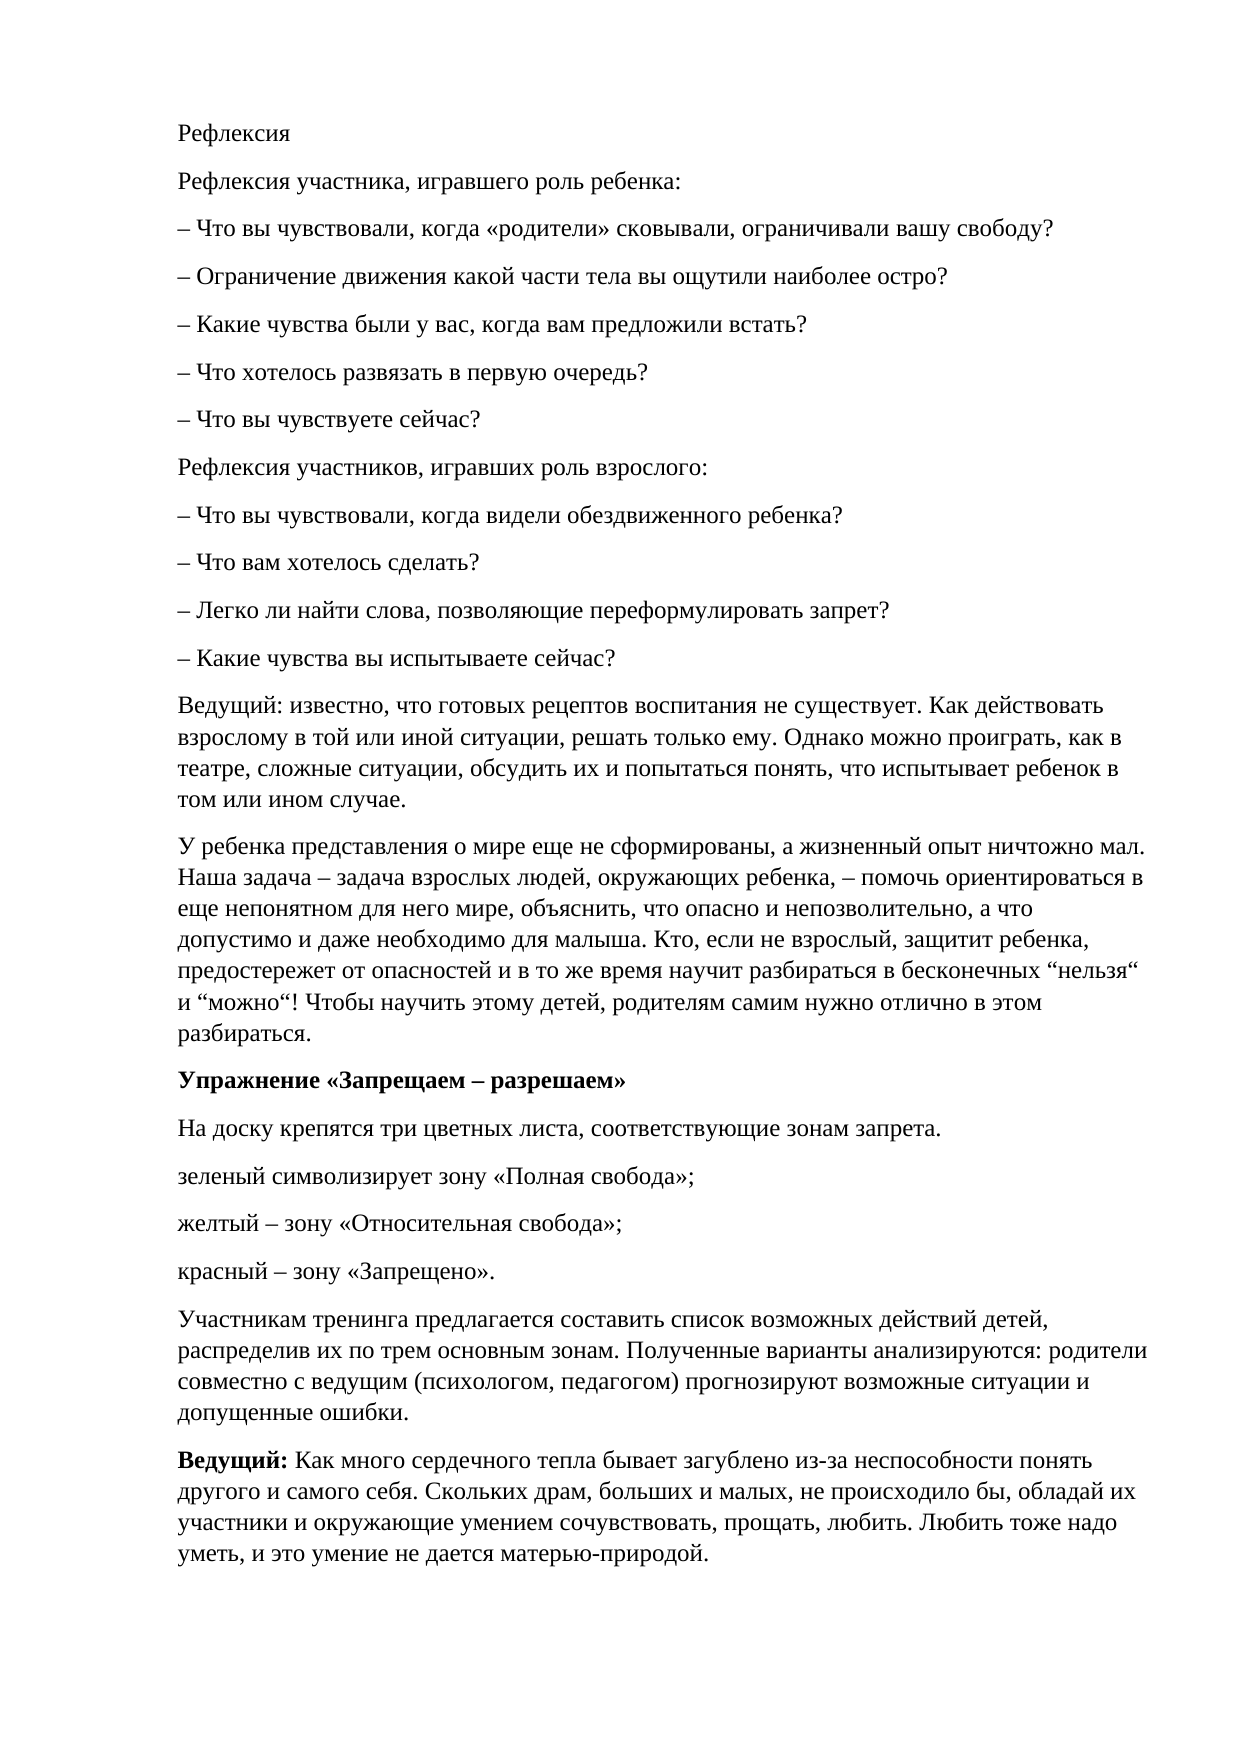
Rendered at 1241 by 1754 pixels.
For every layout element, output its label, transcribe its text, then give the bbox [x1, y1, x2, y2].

text – Что вы чувствуете сейчас? [177, 404, 1152, 433]
text – Что вы чувствовали, когда «родители» сковывали, ограничивали вашу свободу? [177, 213, 1152, 242]
text Рефлексия участников, игравших роль взрослого: [177, 452, 1152, 481]
text зеленый символизирует зону «Полная свобода»; [177, 1161, 1152, 1189]
text Участникам тренинга предлагается составить список возможных действий детей, распределив их по трем основным зонам. Полученные варианты анализируются: родители совместно с ведущим (психологом, педагогом) прогнозируют возможные ситуации и допущенные ошибки. [177, 1304, 1152, 1426]
text – Что хотелось развязать в первую очередь? [177, 357, 1152, 385]
text Рефлексия [177, 118, 1152, 147]
text У ребенка представления о мире еще не сформированы, а жизненный опыт ничтожно мал. Наша задача – задача взрослых людей, окружающих ребенка, – помочь ориентироваться в еще непонятном для него мире, объяснить, что опасно и непозволительно, а что допустимо и даже необходимо для малыша. Кто, если не взрослый, защитит ребенка, предостережет от опасностей и в то же время научит разбираться в бесконечных “нельзя“ и “можно“! Чтобы научить этому детей, родителям самим нужно отлично в этом разбираться. [177, 831, 1152, 1046]
text – Ограничение движения какой части тела вы ощутили наиболее остро? [177, 261, 1152, 290]
text На доску крепятся три цветных листа, соответствующие зонам запрета. [177, 1113, 1152, 1142]
text Ведущий: известно, что готовых рецептов воспитания не существует. Как действовать взрослому в той или иной ситуации, решать только ему. Однако можно проиграть, как в театре, сложные ситуации, обсудить их и попытаться понять, что испытывает ребенок в том или ином случае. [177, 691, 1152, 812]
text Упражнение «Запрещаем – разрешаем» [177, 1065, 1152, 1094]
text – Что вы чувствовали, когда видели обездвиженного ребенка? [177, 500, 1152, 528]
text желтый – зону «Относительная свобода»; [177, 1208, 1152, 1237]
text – Что вам хотелось сделать? [177, 547, 1152, 576]
text – Легко ли найти слова, позволяющие переформулировать запрет? [177, 595, 1152, 624]
text Ведущий: Как много сердечного тепла бывает загублено из-за неспособности понять другого и самого себя. Скольких драм, больших и малых, не происходило бы, обладай их участники и окружающие умением сочувствовать, прощать, любить. Любить тоже надо уметь, и это умение не дается матерью-природой. [177, 1445, 1152, 1567]
text – Какие чувства были у вас, когда вам предложили встать? [177, 309, 1152, 338]
text – Какие чувства вы испытываете сейчас? [177, 643, 1152, 672]
text Рефлексия участника, игравшего роль ребенка: [177, 166, 1152, 194]
text красный – зону «Запрещено». [177, 1256, 1152, 1285]
